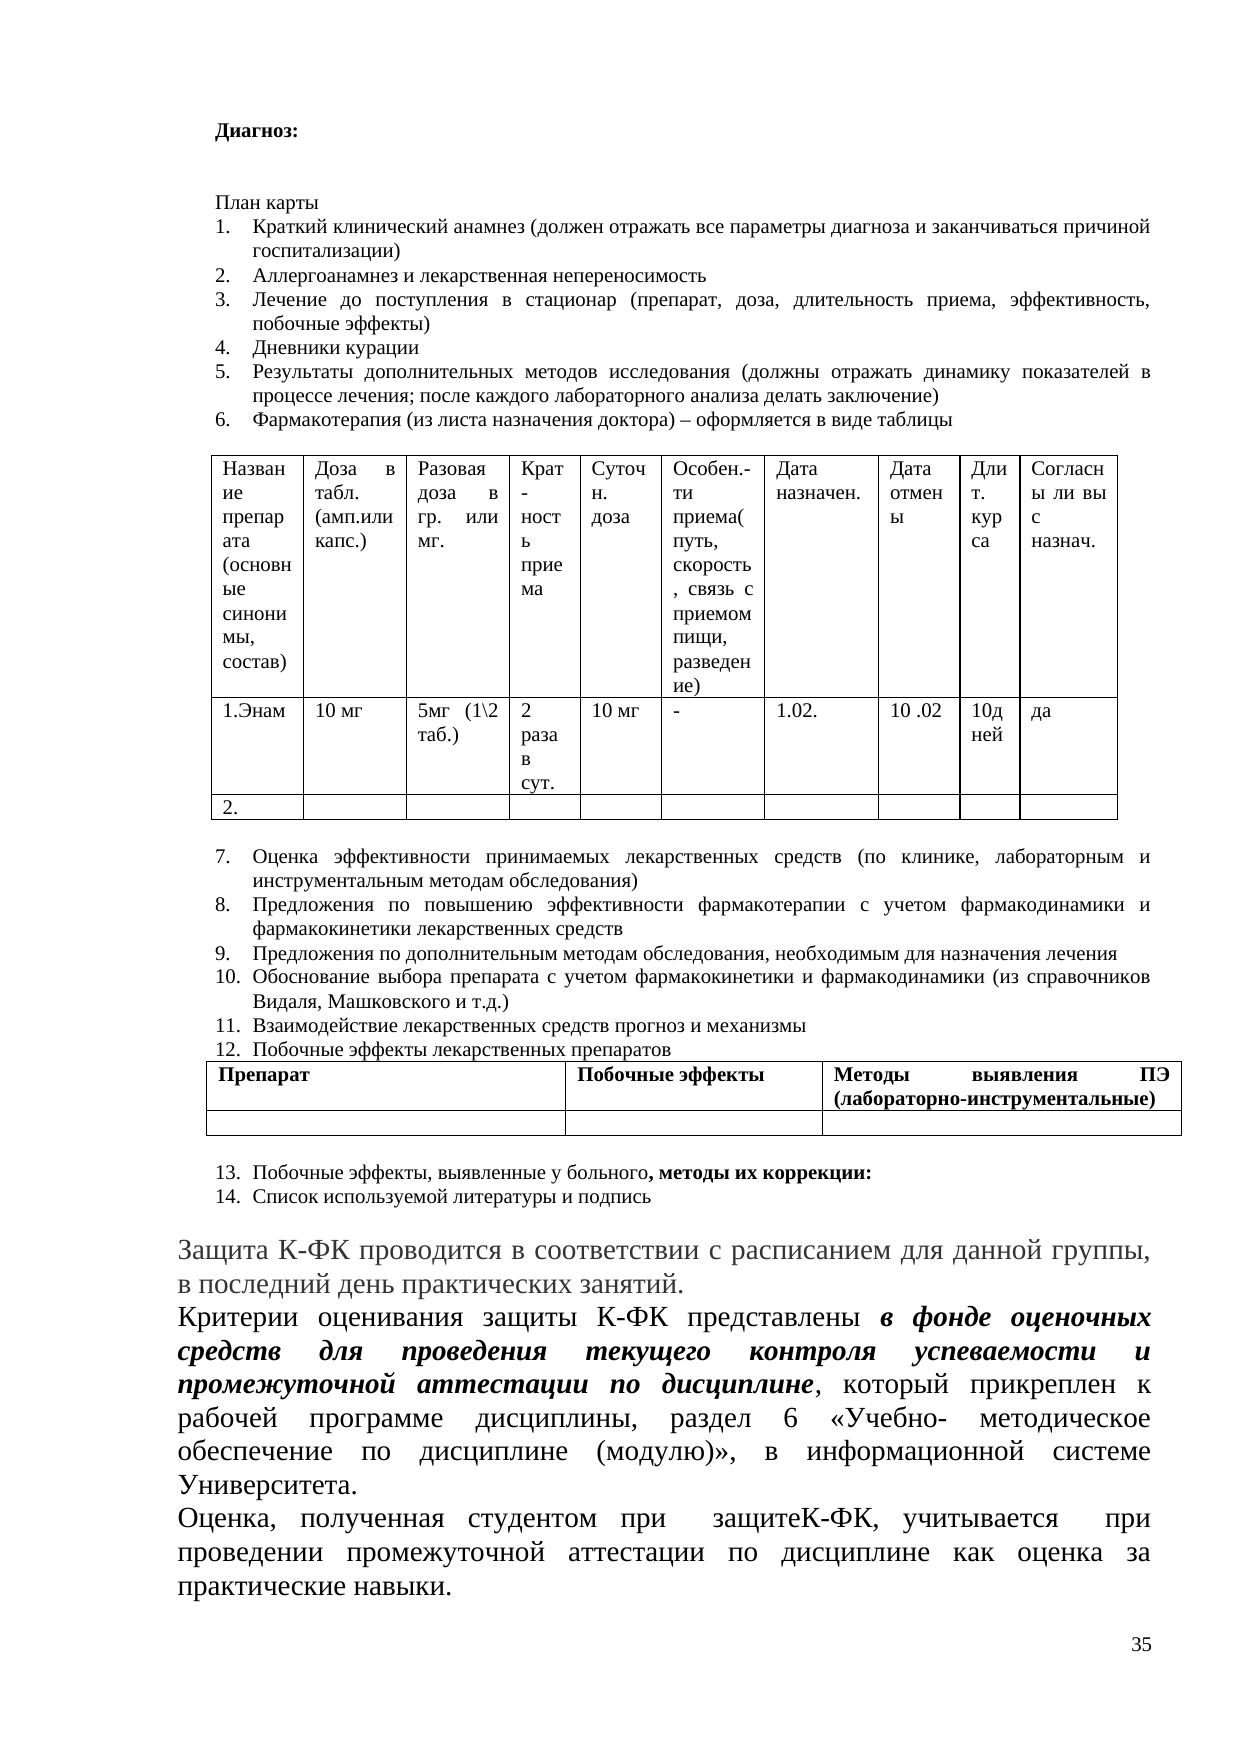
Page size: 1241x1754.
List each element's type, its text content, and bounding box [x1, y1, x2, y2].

table_header Длит. курса [961, 456, 1019, 697]
list Критерии оценивания защиты К-ФК представлены в фонде оценочных средств для проведения текущего контроля успеваемости и промежуточной аттестации по дисциплине, который прикреплен к рабочей программе дисциплины, раздел 6 «Учебно- методическое обеспечение по дисциплине (модулю)», в информационной системе Университета. [177, 1299, 1152, 1501]
table_header Разовая доза в гр. или мг. [407, 456, 509, 697]
table_cell [1021, 795, 1117, 819]
table_header Согласны ли вы с назнач. [1021, 456, 1117, 697]
list Фармакотерапия (из листа назначения доктора) – оформляется в виде таблицы [215, 407, 1152, 431]
table_cell [304, 795, 406, 819]
table_header Дата отмены [879, 456, 959, 697]
table_cell 2. [212, 795, 303, 819]
table_cell 1.Энам [212, 698, 303, 794]
list Побочные эффекты, выявленные у больного, методы их коррекции: [215, 1160, 1152, 1184]
list Защита К-ФК проводится в соответствии с расписанием для данной группы, в последний день практических занятий. [177, 1232, 1152, 1299]
list Обоснование выбора препарата с учетом фармакокинетики и фармакодинамики (из справочников Видаля, Машковского и т.д.) [215, 964, 1152, 1013]
table_cell [879, 795, 959, 819]
list Предложения по повышению эффективности фармакотерапии с учетом фармакодинамики и фармакокинетики лекарственных средств [215, 892, 1152, 940]
table_cell 10 .02 [879, 698, 959, 794]
table_header Крат- ность приема [510, 456, 580, 697]
table_cell 10 мг [581, 698, 661, 794]
list Оценка эффективности принимаемых лекарственных средств (по клинике, лабораторным и инструментальным методам обследования) [215, 844, 1152, 892]
table_cell [823, 1111, 1181, 1135]
list Побочные эффекты лекарственных препаратов [215, 1037, 1152, 1061]
table_cell 10дней [961, 698, 1019, 794]
table_header Особен.-ти приема(путь, скорость, связь с приемом пищи, разведение) [662, 456, 764, 697]
table_cell [207, 1111, 565, 1135]
table_header Суточн. доза [581, 456, 661, 697]
table_header Побочные эффекты [566, 1062, 822, 1110]
table_cell 5мг (1\2 таб.) [407, 698, 509, 794]
list Результаты дополнительных методов исследования (должны отражать динамику показателей в процессе лечения; после каждого лабораторного анализа делать заключение) [215, 359, 1152, 407]
list Взаимодействие лекарственных средств прогноз и механизмы [215, 1013, 1152, 1037]
list Предложения по дополнительным методам обследования, необходимым для назначения лечения [215, 940, 1152, 964]
table_cell [407, 795, 509, 819]
list Оценка, полученная студентом при защитеК-ФК, учитывается при проведении промежуточной аттестации по дисциплине как оценка за практические навыки. [177, 1501, 1152, 1601]
list Список используемой литературы и подпись [215, 1184, 1152, 1208]
table_cell [961, 795, 1019, 819]
list Дневники курации [215, 335, 1152, 359]
list Краткий клинический анамнез (должен отражать все параметры диагноза и заканчиваться причиной госпитализации) [215, 214, 1152, 262]
list Аллергоанамнез и лекарственная непереносимость [215, 262, 1152, 287]
table_cell 1.02. [765, 698, 878, 794]
table_cell [566, 1111, 822, 1135]
table_cell [510, 795, 580, 819]
table_cell [581, 795, 661, 819]
table_cell - [662, 698, 764, 794]
table_header Методы выявления ПЭ (лабораторно-инструментальные) [823, 1062, 1181, 1110]
table_header Доза в табл.(амп.или капс.) [304, 456, 406, 697]
table_cell 10 мг [304, 698, 406, 794]
table_cell [765, 795, 878, 819]
text Диагноз: [215, 118, 1152, 142]
list Лечение до поступления в стационар (препарат, доза, длительность приема, эффективность, побочные эффекты) [215, 287, 1152, 335]
text План карты [215, 190, 1152, 214]
table_header Название препарата (основные синонимы, состав) [212, 456, 303, 697]
table_cell 2 раза в сут. [510, 698, 580, 794]
table_header Дата назначен. [765, 456, 878, 697]
table_cell [662, 795, 764, 819]
table_cell да [1021, 698, 1117, 794]
table_header Препарат [207, 1062, 565, 1110]
